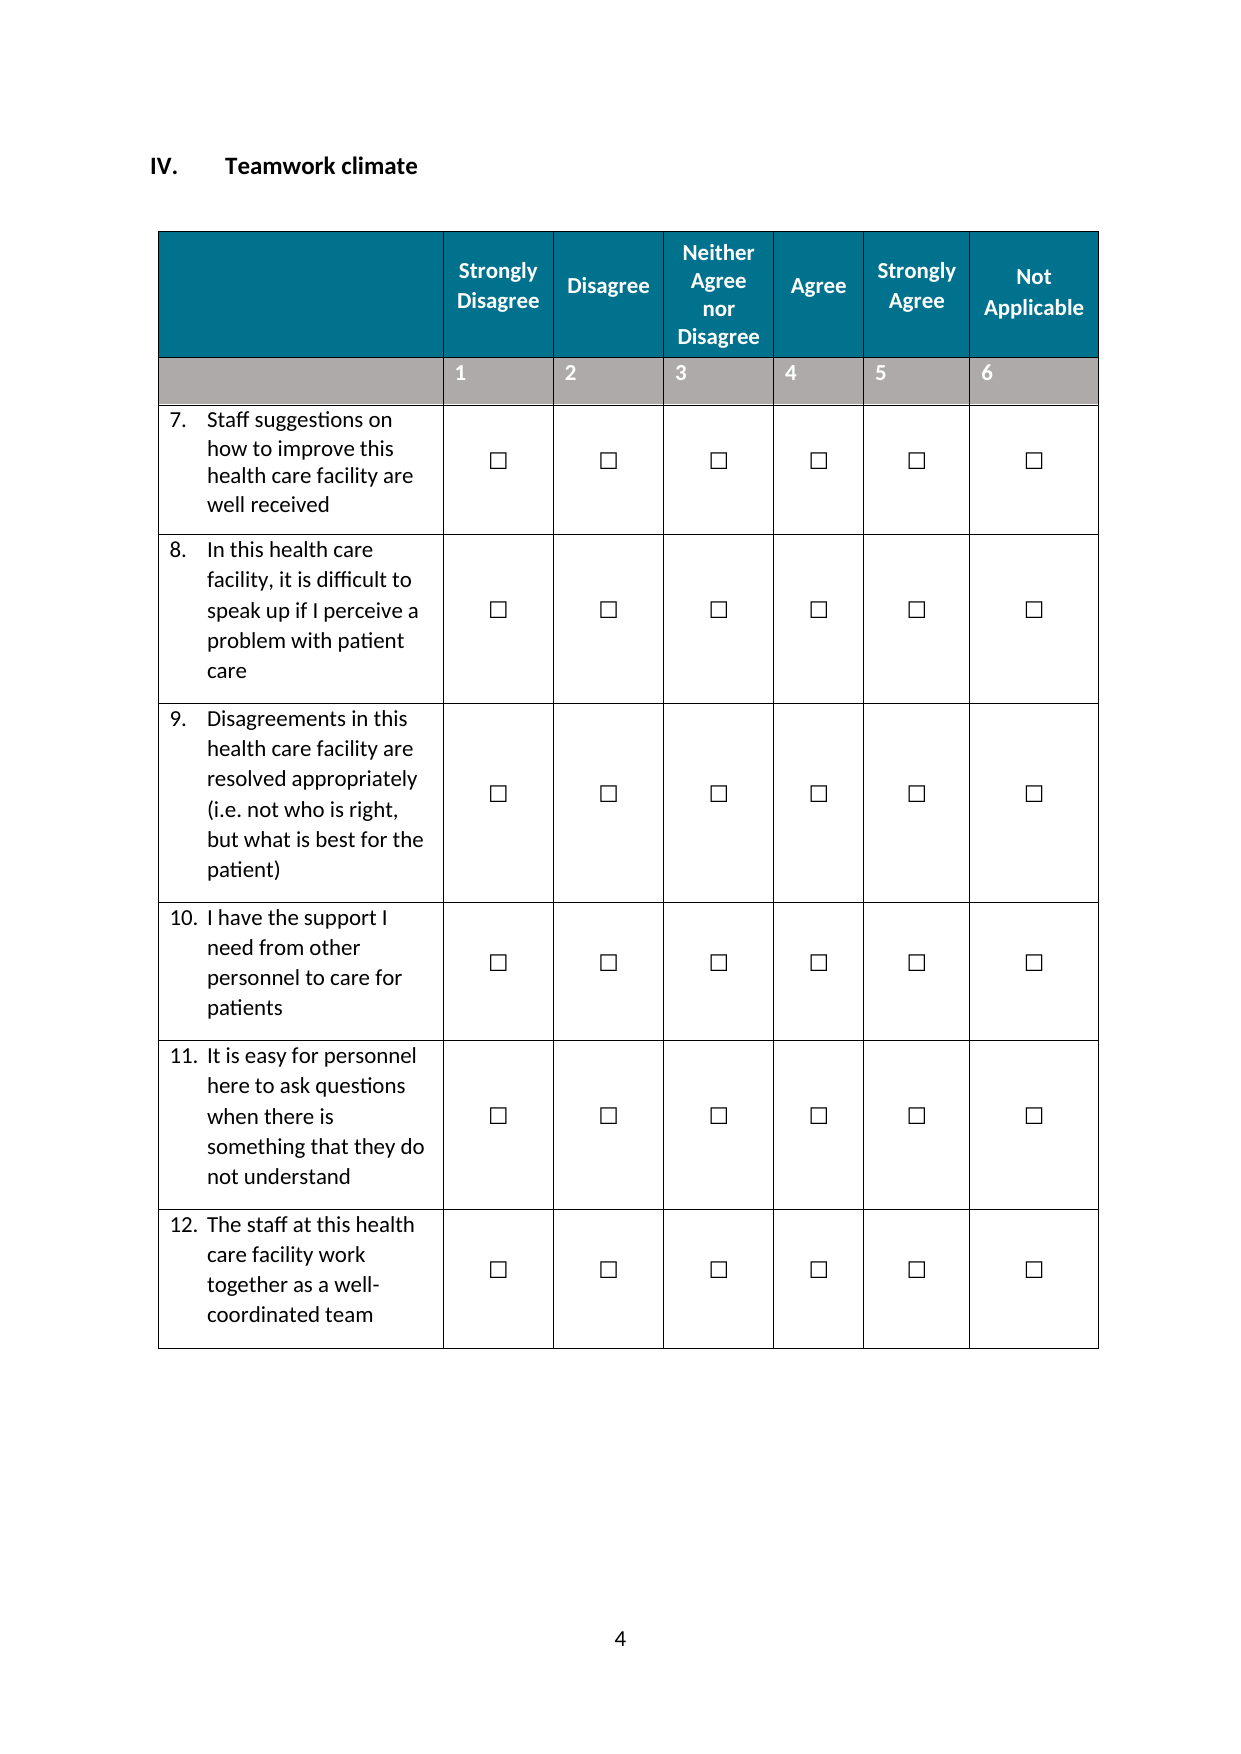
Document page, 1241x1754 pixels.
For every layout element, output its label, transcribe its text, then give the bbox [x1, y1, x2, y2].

table_cell ☐ [664, 903, 773, 1040]
table_cell ☐ [444, 406, 553, 534]
table_cell ☐ [664, 1210, 773, 1347]
table_cell ☐ [970, 535, 1098, 703]
table_cell ☐ [554, 1210, 663, 1347]
table_cell ☐ [864, 704, 969, 902]
table_cell ☐ [864, 406, 969, 534]
table_header Strongly Agree [864, 232, 969, 357]
table_cell ☐ [444, 704, 553, 902]
table_cell ☐ [444, 535, 553, 703]
table_cell ☐ [774, 704, 863, 902]
table_cell ☐ [864, 903, 969, 1040]
table_cell ☐ [970, 1210, 1098, 1347]
table_cell [159, 358, 443, 404]
table_header Not Applicable [970, 232, 1098, 357]
table_cell ☐ [664, 1041, 773, 1209]
table_cell 5 [864, 358, 969, 404]
table_header Agree [774, 232, 863, 357]
table_cell I have the support I need from other personnel to care for patients [159, 903, 443, 1040]
table_cell Disagreements in this health care facility are resolved appropriately (i.e. not who is right, but what is best for the patient) [159, 704, 443, 902]
table_cell ☐ [970, 406, 1098, 534]
list Teamwork climate [150, 150, 1090, 181]
table_cell ☐ [664, 704, 773, 902]
table_cell In this health care facility, it is difficult to speak up if I perceive a problem with patient care [159, 535, 443, 703]
table_cell ☐ [970, 903, 1098, 1040]
table_cell ☐ [554, 406, 663, 534]
table_cell ☐ [554, 535, 663, 703]
table_cell 2 [554, 358, 663, 404]
table_cell ☐ [774, 903, 863, 1040]
table_cell ☐ [664, 406, 773, 534]
table_cell ☐ [554, 1041, 663, 1209]
table_cell ☐ [444, 903, 553, 1040]
table_header Neither Agree nor Disagree [664, 232, 773, 357]
table_cell 4 [774, 358, 863, 404]
table_cell ☐ [444, 1210, 553, 1347]
table_cell 6 [970, 358, 1098, 404]
table_header [159, 232, 443, 357]
table_cell The staff at this health care facility work together as a well-coordinated team [159, 1210, 443, 1347]
table_cell ☐ [554, 704, 663, 902]
table_header Disagree [554, 232, 663, 357]
table_cell ☐ [774, 1041, 863, 1209]
table_cell It is easy for personnel here to ask questions when there is something that they do not understand [159, 1041, 443, 1209]
table_cell Staff suggestions on how to improve this health care facility are well received [159, 406, 443, 534]
table_cell 1 [444, 358, 553, 404]
table_header Strongly Disagree [444, 232, 553, 357]
table_cell ☐ [864, 1210, 969, 1347]
table_cell ☐ [970, 1041, 1098, 1209]
table_cell ☐ [444, 1041, 553, 1209]
table_cell ☐ [970, 704, 1098, 902]
table_cell ☐ [774, 1210, 863, 1347]
table_cell 3 [664, 358, 773, 404]
table_cell ☐ [774, 406, 863, 534]
table_cell ☐ [664, 535, 773, 703]
table_cell ☐ [774, 535, 863, 703]
table_cell ☐ [554, 903, 663, 1040]
table_cell ☐ [864, 1041, 969, 1209]
table_cell ☐ [864, 535, 969, 703]
